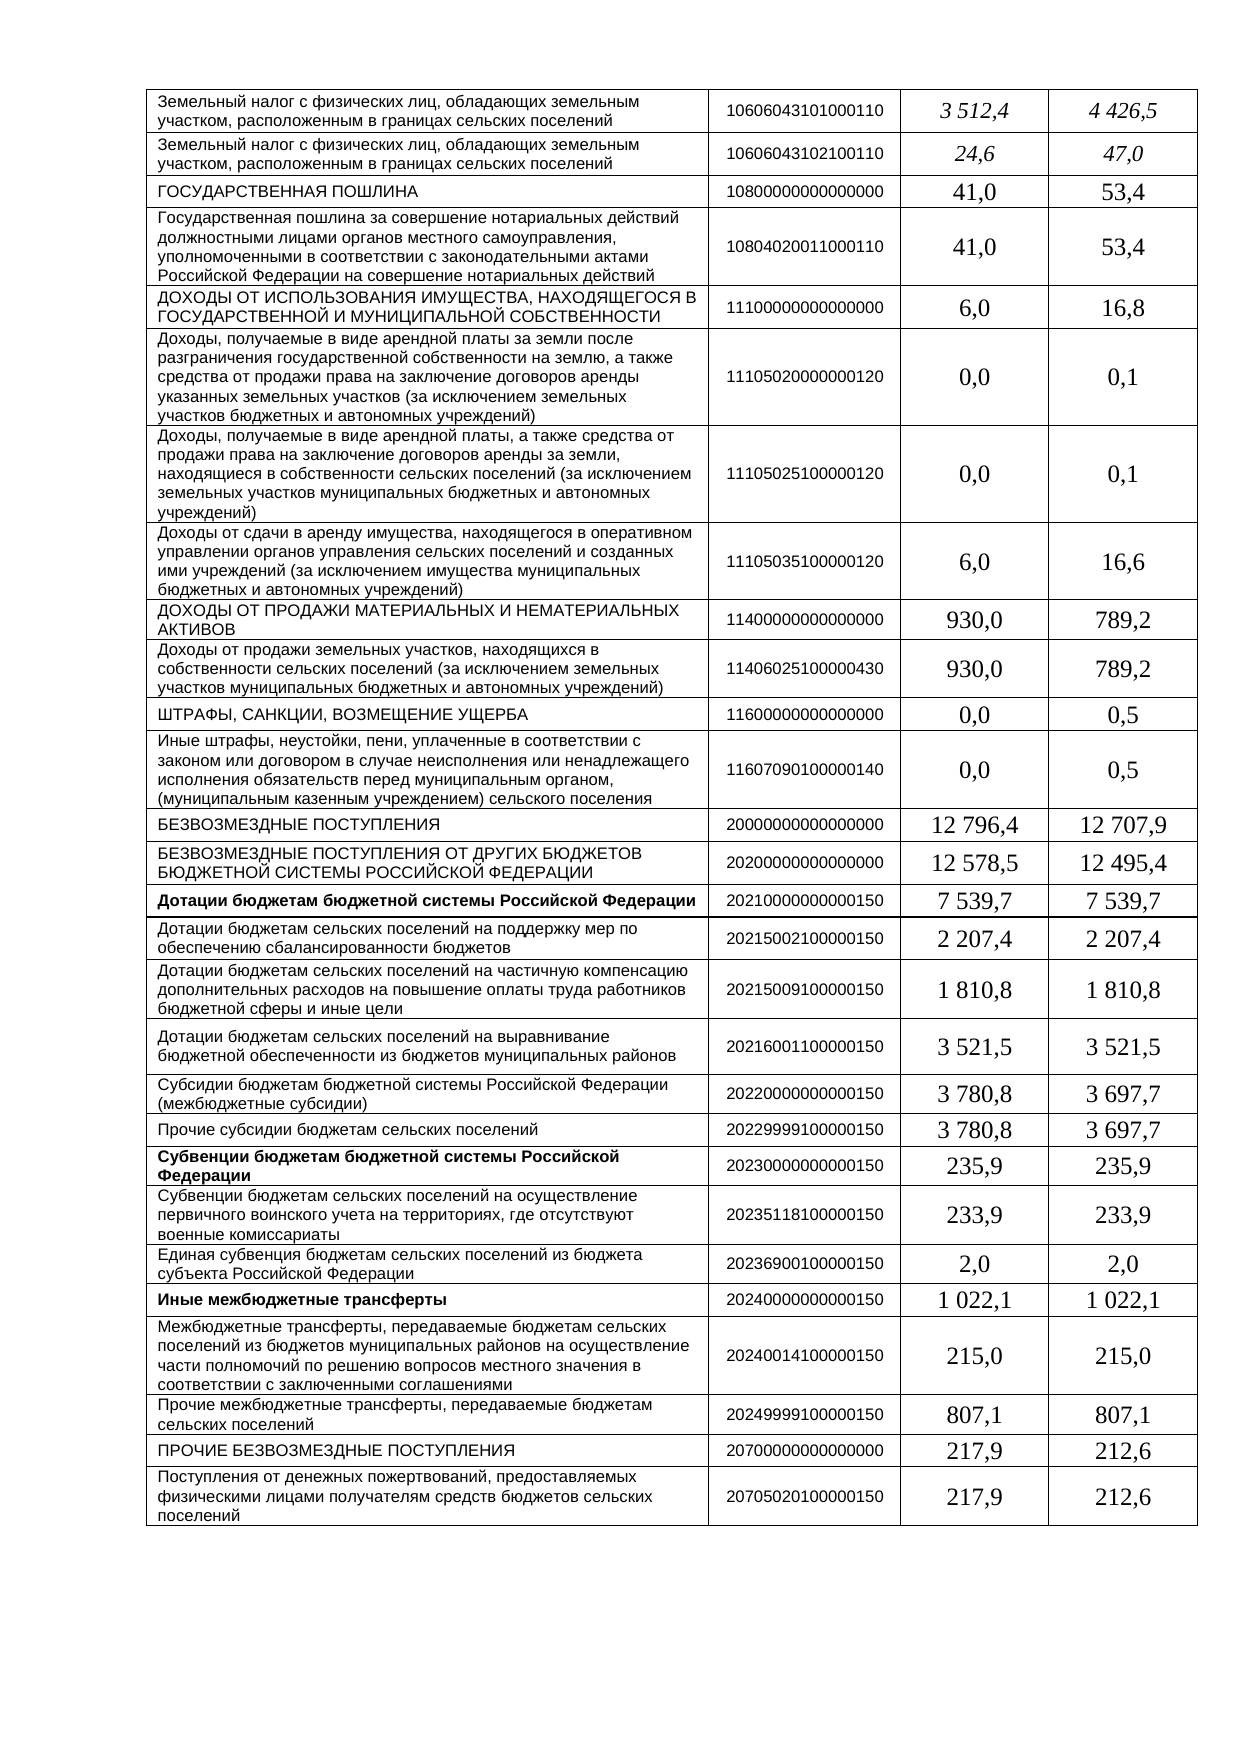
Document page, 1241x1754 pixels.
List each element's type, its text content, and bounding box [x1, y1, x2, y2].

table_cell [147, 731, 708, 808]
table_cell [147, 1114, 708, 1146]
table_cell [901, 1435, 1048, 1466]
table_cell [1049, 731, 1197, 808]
table_cell 16,8 [1049, 286, 1197, 328]
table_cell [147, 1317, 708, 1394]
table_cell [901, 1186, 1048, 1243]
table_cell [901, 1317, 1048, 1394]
table_cell 53,4 [1049, 176, 1197, 207]
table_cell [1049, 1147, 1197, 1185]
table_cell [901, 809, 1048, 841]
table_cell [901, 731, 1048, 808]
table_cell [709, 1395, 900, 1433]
table_cell 47,0 [1049, 133, 1197, 174]
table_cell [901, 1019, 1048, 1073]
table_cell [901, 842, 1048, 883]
table_cell 10800000000000000 [709, 176, 900, 207]
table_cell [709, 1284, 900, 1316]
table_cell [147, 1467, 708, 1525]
table_cell 4 426,5 [1049, 90, 1197, 132]
table_cell 6,0 [901, 286, 1048, 328]
table_cell 11105020000000120 [709, 329, 900, 425]
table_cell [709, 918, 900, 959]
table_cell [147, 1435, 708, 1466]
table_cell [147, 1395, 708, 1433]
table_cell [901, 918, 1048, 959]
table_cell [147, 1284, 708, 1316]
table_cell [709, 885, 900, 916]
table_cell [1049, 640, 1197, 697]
table_cell 10804020011000110 [709, 208, 900, 285]
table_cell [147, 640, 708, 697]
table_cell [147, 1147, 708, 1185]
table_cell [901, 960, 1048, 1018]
table_cell Доходы, получаемые в виде арендной платы за земли после разграничения государственной собственности на землю, а также средства от продажи права на заключение договоров аренды указанных земельных участков (за исключением земельных участков бюджетных и автономных учреждений) [147, 329, 708, 425]
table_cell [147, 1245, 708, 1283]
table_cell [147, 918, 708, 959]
table_cell 0,0 [901, 426, 1048, 522]
table_cell 11105035100000120 [709, 523, 900, 599]
table_cell 41,0 [901, 176, 1048, 207]
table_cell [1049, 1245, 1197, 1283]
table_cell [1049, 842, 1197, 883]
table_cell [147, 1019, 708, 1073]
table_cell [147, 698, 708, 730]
table_cell 11105025100000120 [709, 426, 900, 522]
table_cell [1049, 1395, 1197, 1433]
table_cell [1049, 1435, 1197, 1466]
table_cell 53,4 [1049, 208, 1197, 285]
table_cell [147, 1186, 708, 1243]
table_cell ДОХОДЫ ОТ ИСПОЛЬЗОВАНИЯ ИМУЩЕСТВА, НАХОДЯЩЕГОСЯ В ГОСУДАРСТВЕННОЙ И МУНИЦИПАЛЬНОЙ СОБСТВЕННОСТИ [147, 286, 708, 328]
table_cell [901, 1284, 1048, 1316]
table_cell Государственная пошлина за совершение нотариальных действий должностными лицами органов местного самоуправления, уполномоченными в соответствии с законодательными актами Российской Федерации на совершение нотариальных действий [147, 208, 708, 285]
table_cell Доходы, получаемые в виде арендной платы, а также средства от продажи права на заключение договоров аренды за земли, находящиеся в собственности сельских поселений (за исключением земельных участков муниципальных бюджетных и автономных учреждений) [147, 426, 708, 522]
table_cell 24,6 [901, 133, 1048, 174]
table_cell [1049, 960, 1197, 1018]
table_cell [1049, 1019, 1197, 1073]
table_cell 0,1 [1049, 329, 1197, 425]
table_cell Доходы от сдачи в аренду имущества, находящегося в оперативном управлении органов управления сельских поселений и созданных ими учреждений (за исключением имущества муниципальных бюджетных и автономных учреждений) [147, 523, 708, 599]
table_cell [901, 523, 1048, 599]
table_cell 10606043102100110 [709, 133, 900, 174]
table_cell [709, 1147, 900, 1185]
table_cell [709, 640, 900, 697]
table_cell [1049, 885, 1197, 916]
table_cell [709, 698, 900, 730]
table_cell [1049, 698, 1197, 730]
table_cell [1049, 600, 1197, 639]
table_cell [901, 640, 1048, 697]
table_cell 0,1 [1049, 426, 1197, 522]
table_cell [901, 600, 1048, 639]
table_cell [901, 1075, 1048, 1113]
table_cell 3 512,4 [901, 90, 1048, 132]
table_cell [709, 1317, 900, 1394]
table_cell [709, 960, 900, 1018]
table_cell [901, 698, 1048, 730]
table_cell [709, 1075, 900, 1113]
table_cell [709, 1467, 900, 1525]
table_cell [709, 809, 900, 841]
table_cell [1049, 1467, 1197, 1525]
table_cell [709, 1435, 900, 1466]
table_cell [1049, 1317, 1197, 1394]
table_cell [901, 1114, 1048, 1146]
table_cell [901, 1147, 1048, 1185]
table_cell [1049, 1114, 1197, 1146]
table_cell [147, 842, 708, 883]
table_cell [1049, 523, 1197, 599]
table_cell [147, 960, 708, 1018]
table_cell ГОСУДАРСТВЕННАЯ ПОШЛИНА [147, 176, 708, 207]
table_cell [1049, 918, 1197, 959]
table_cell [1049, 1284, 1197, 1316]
table_cell 0,0 [901, 329, 1048, 425]
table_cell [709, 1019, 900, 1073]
table_cell 11100000000000000 [709, 286, 900, 328]
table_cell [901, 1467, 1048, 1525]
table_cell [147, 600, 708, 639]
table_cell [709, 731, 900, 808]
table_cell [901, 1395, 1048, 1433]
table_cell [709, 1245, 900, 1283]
table_cell 10606043101000110 [709, 90, 900, 132]
table_cell Земельный налог с физических лиц, обладающих земельным участком, расположенным в границах сельских поселений [147, 90, 708, 132]
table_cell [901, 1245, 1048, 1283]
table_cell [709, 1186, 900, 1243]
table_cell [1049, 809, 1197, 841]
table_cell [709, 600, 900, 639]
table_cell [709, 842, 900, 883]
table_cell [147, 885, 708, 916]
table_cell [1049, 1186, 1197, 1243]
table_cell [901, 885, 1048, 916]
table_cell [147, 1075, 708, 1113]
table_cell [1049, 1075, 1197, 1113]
table_cell Земельный налог с физических лиц, обладающих земельным участком, расположенным в границах сельских поселений [147, 133, 708, 174]
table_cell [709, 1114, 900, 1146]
table_cell 41,0 [901, 208, 1048, 285]
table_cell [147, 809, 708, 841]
